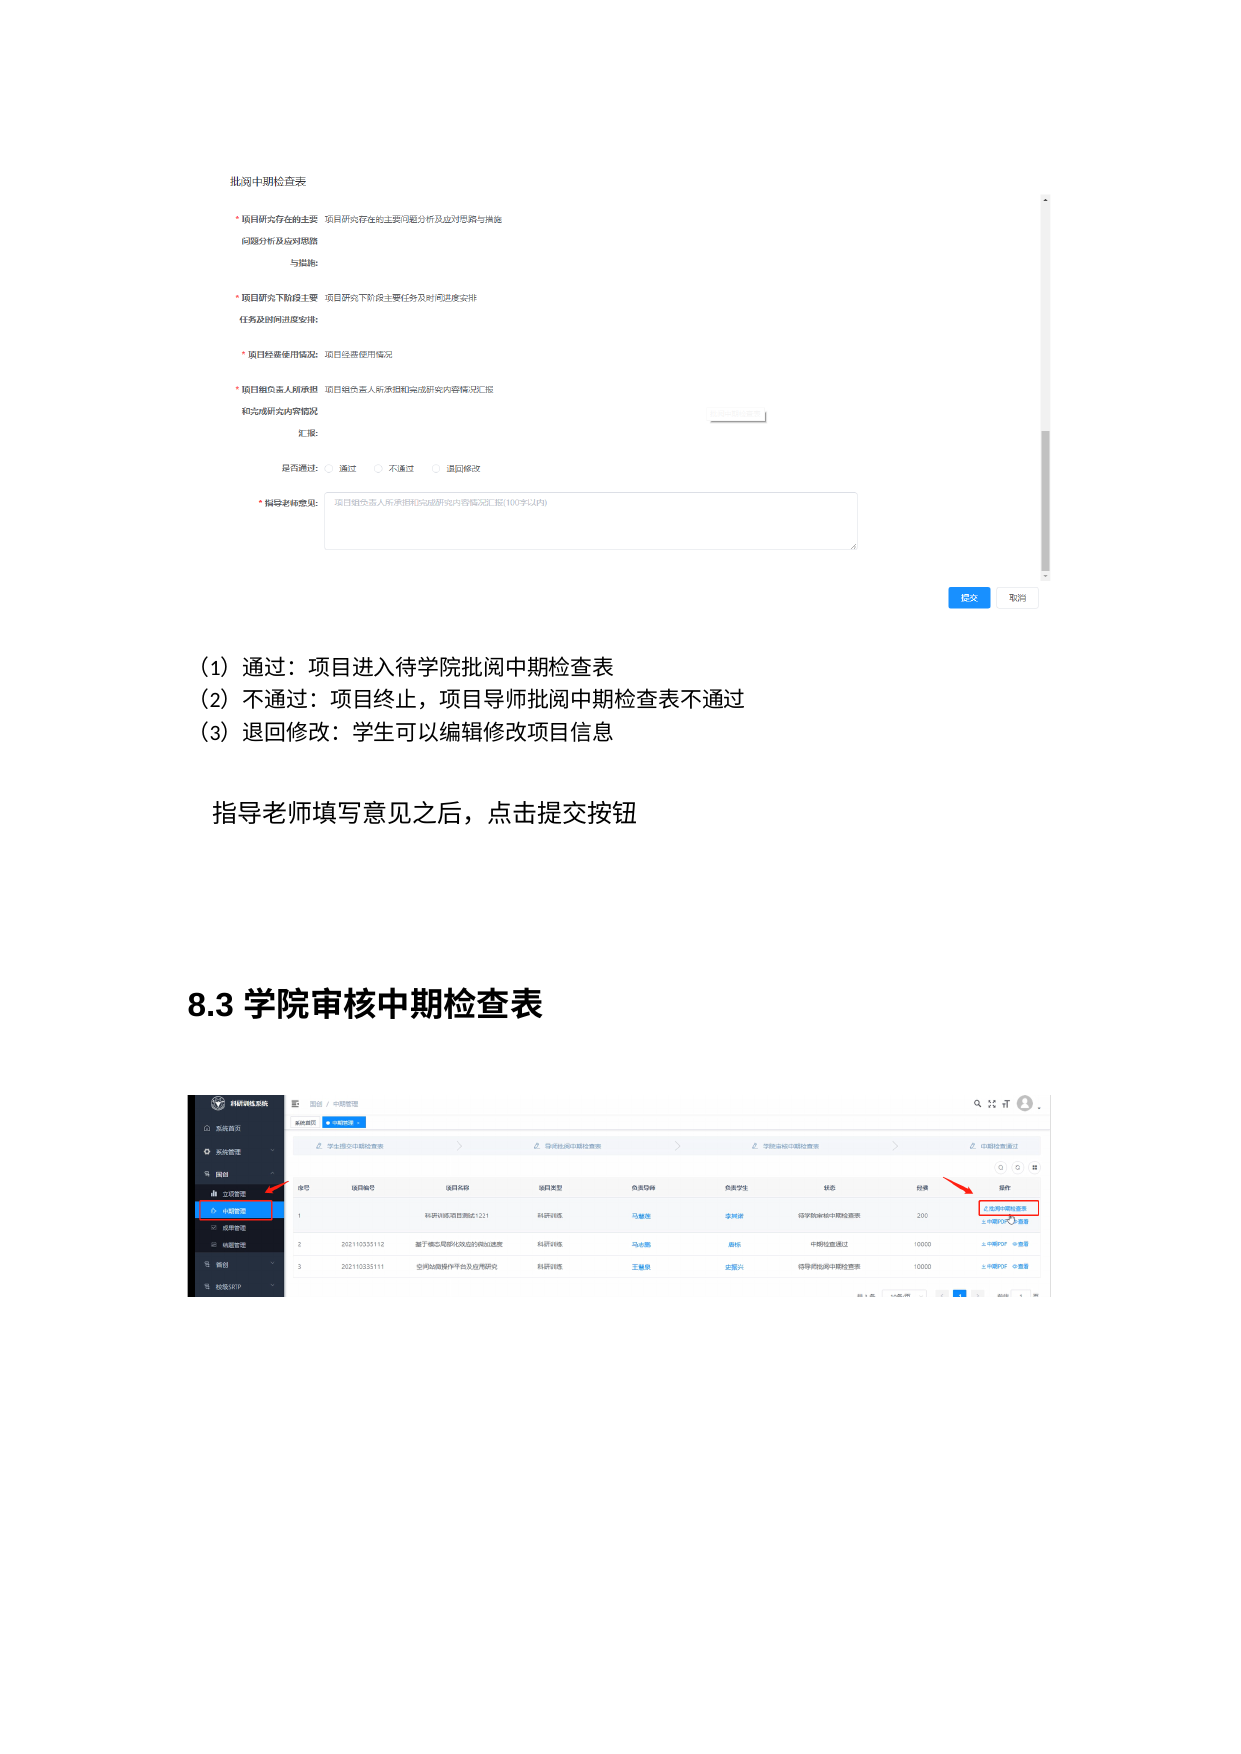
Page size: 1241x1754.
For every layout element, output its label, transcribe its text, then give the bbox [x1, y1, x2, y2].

list 不通过：项目终止，项目导师批阅中期检查表不通过 [187, 682, 1053, 714]
picture [187, 1095, 1050, 1297]
list 退回修改：学生可以编辑修改项目信息 [187, 714, 1053, 747]
text 指导老师填写意见之后，点击提交按钮 [187, 779, 1053, 844]
picture [187, 162, 1051, 618]
subtitle 8.3 学院审核中期检查表 [187, 969, 1053, 1034]
list 通过：项目进入待学院批阅中期检查表 [187, 649, 1053, 682]
